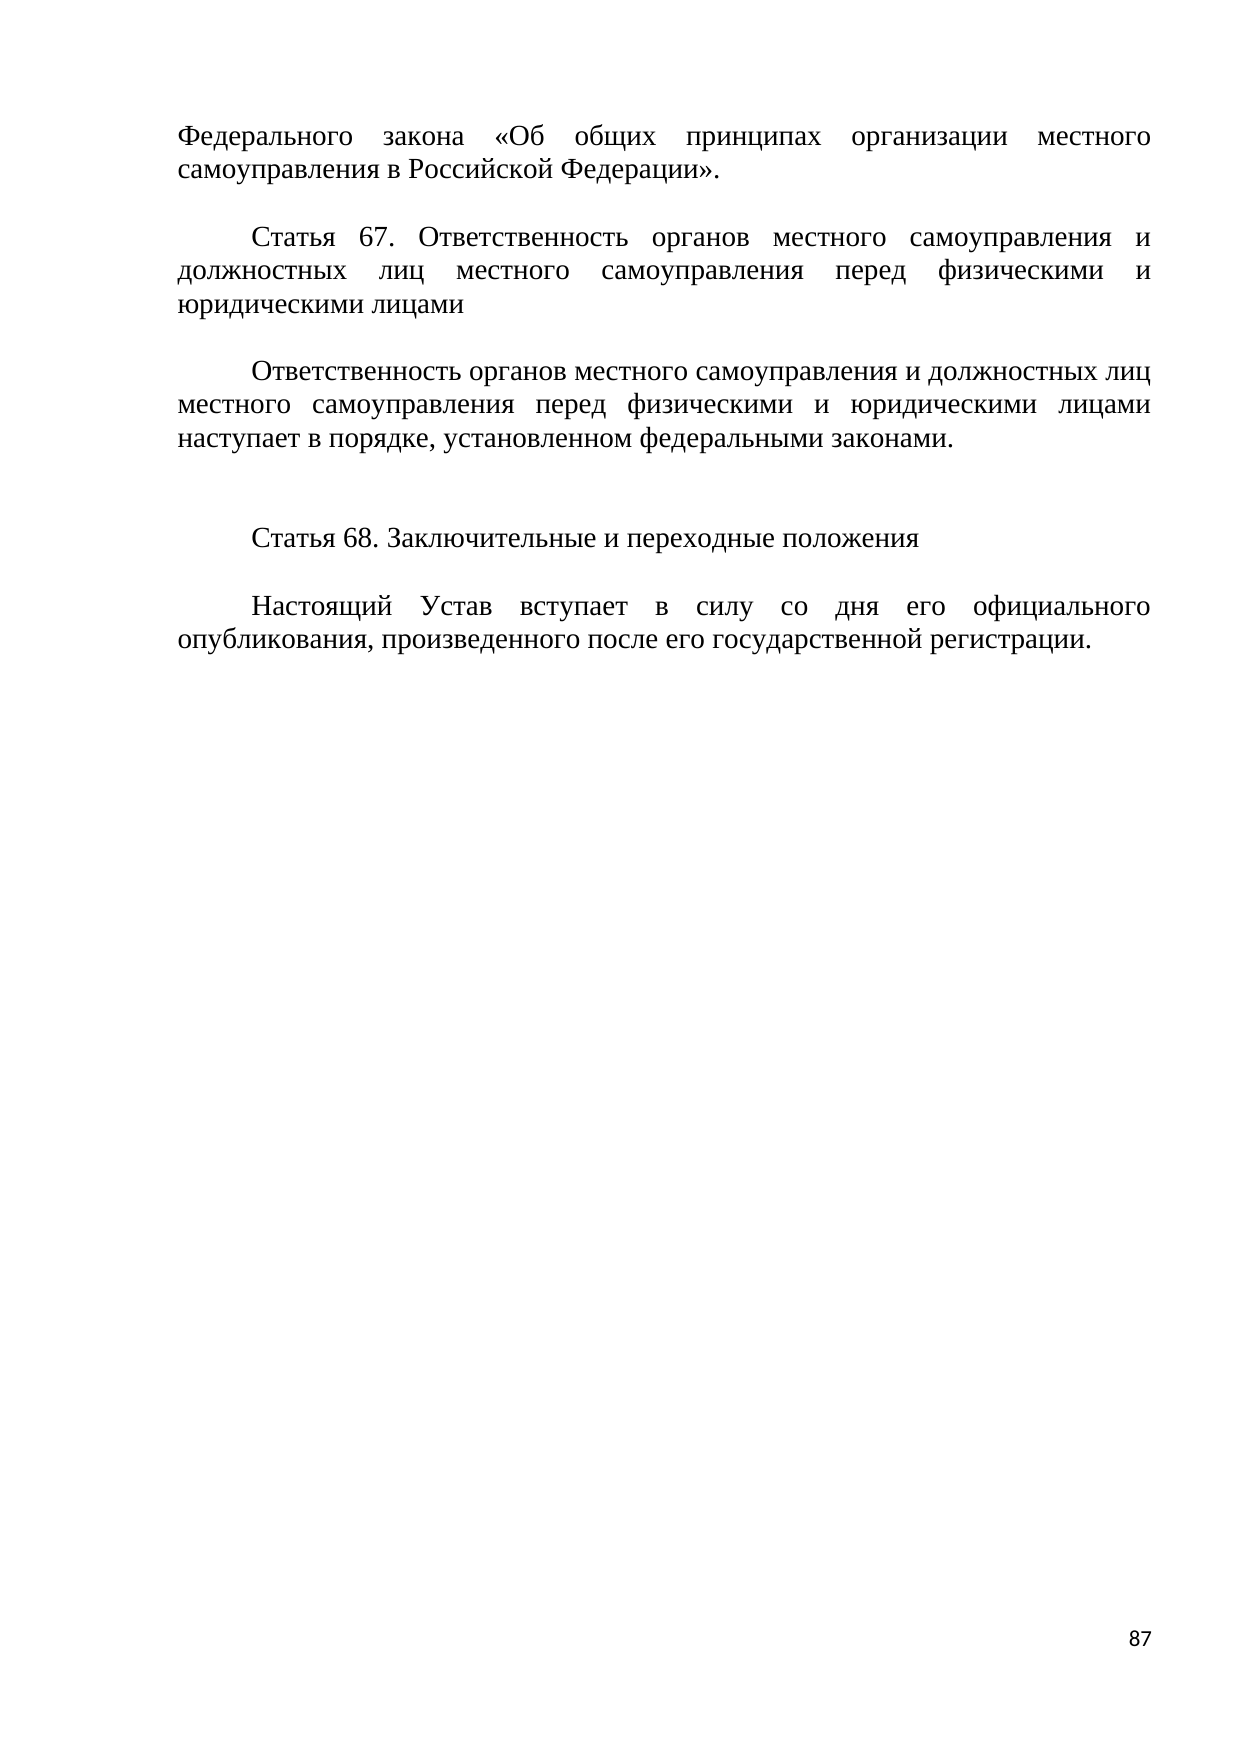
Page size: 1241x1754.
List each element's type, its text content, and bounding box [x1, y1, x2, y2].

text Настоящий Устав вступает в силу со дня его официального опубликования, произведенного после его государственной регистрации. [177, 588, 1152, 655]
text Ответственность органов местного самоуправления и должностных лиц местного самоуправления перед физическими и юридическими лицами наступает в порядке, установленном федеральными законами. [177, 353, 1152, 453]
text Статья 68. Заключительные и переходные положения [177, 521, 1152, 554]
text Статья 67. Ответственность органов местного самоуправления и должностных лиц местного самоуправления перед физическими и юридическими лицами [177, 219, 1152, 319]
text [177, 118, 1152, 185]
